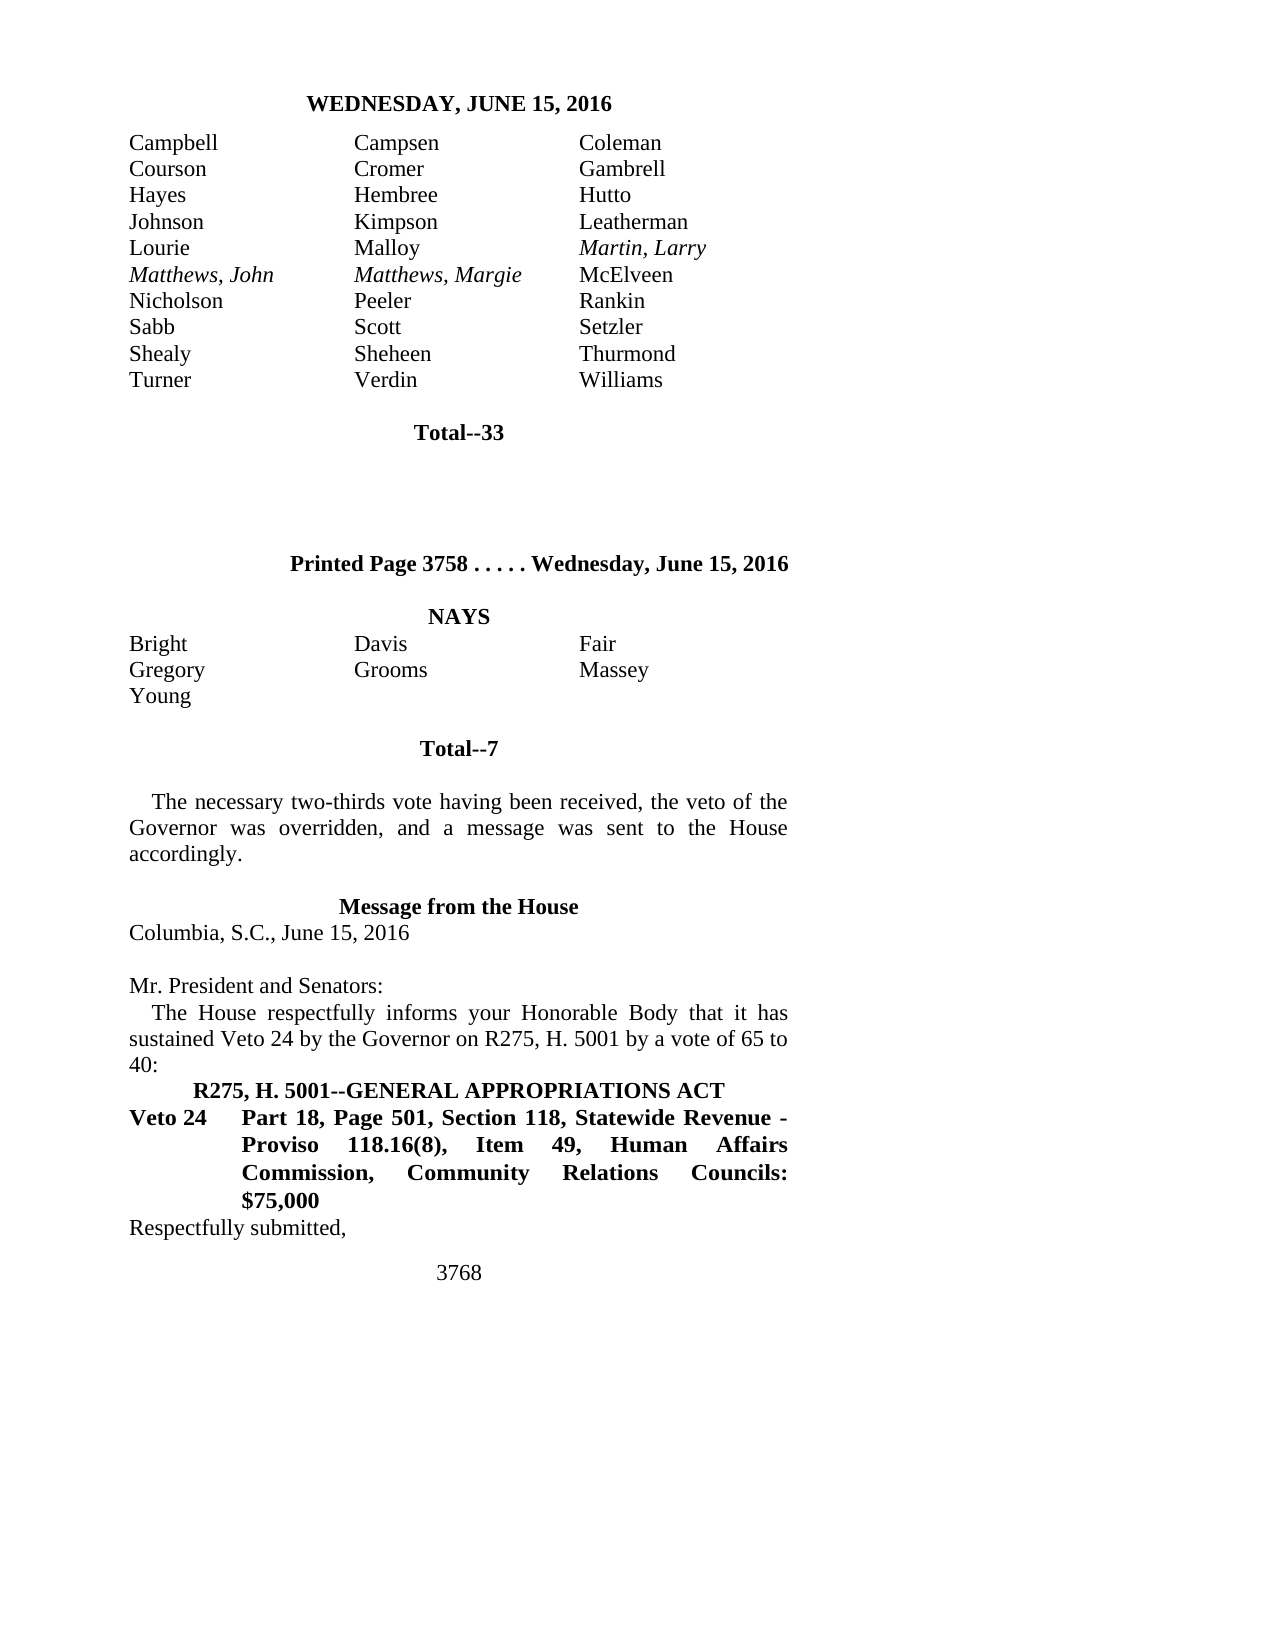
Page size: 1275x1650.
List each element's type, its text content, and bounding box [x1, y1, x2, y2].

text Respectfully submitted, [129, 1214, 789, 1241]
text Veto 24 Part 18, Page 501, Section 118, Statewide Revenue - Proviso 118.16(8), Item 49, Human Affairs Commission, Community Relations Councils: $75,000 [129, 1104, 789, 1214]
text Gregory Grooms Massey [129, 656, 789, 682]
text Columbia, S.C., June 15, 2016 [129, 919, 789, 946]
text Total--7 [129, 735, 789, 761]
text The necessary two-thirds vote having been received, the veto of the Governor was overridden, and a message was sent to the House accordingly. [129, 788, 789, 867]
text Turner Verdin Williams [129, 366, 789, 392]
text Bright Davis Fair [129, 629, 789, 656]
text Mr. President and Senators: [129, 972, 789, 998]
text Printed Page 3758 . . . . . Wednesday, June 15, 2016 [129, 551, 789, 577]
text The House respectfully informs your Honorable Body that it has sustained Veto 24 by the Governor on R275, H. 5001 by a vote of 65 to 40: [129, 998, 789, 1078]
text Message from the House [129, 893, 789, 919]
text Lourie Malloy Martin, Larry [129, 234, 789, 261]
text Hayes Hembree Hutto [129, 182, 789, 208]
text Campbell Campsen Coleman [129, 129, 789, 155]
text R275, H. 5001--GENERAL APPROPRIATIONS ACT [129, 1078, 789, 1104]
text Johnson Kimpson Leatherman [129, 208, 789, 234]
text Shealy Sheheen Thurmond [129, 340, 789, 366]
text Young [129, 682, 789, 709]
text NAYS [129, 603, 789, 629]
text Nicholson Peeler Rankin [129, 287, 789, 313]
text Sabb Scott Setzler [129, 313, 789, 340]
text Total--33 [129, 419, 789, 445]
text Courson Cromer Gambrell [129, 155, 789, 182]
text Matthews, John Matthews, Margie McElveen [129, 261, 789, 287]
